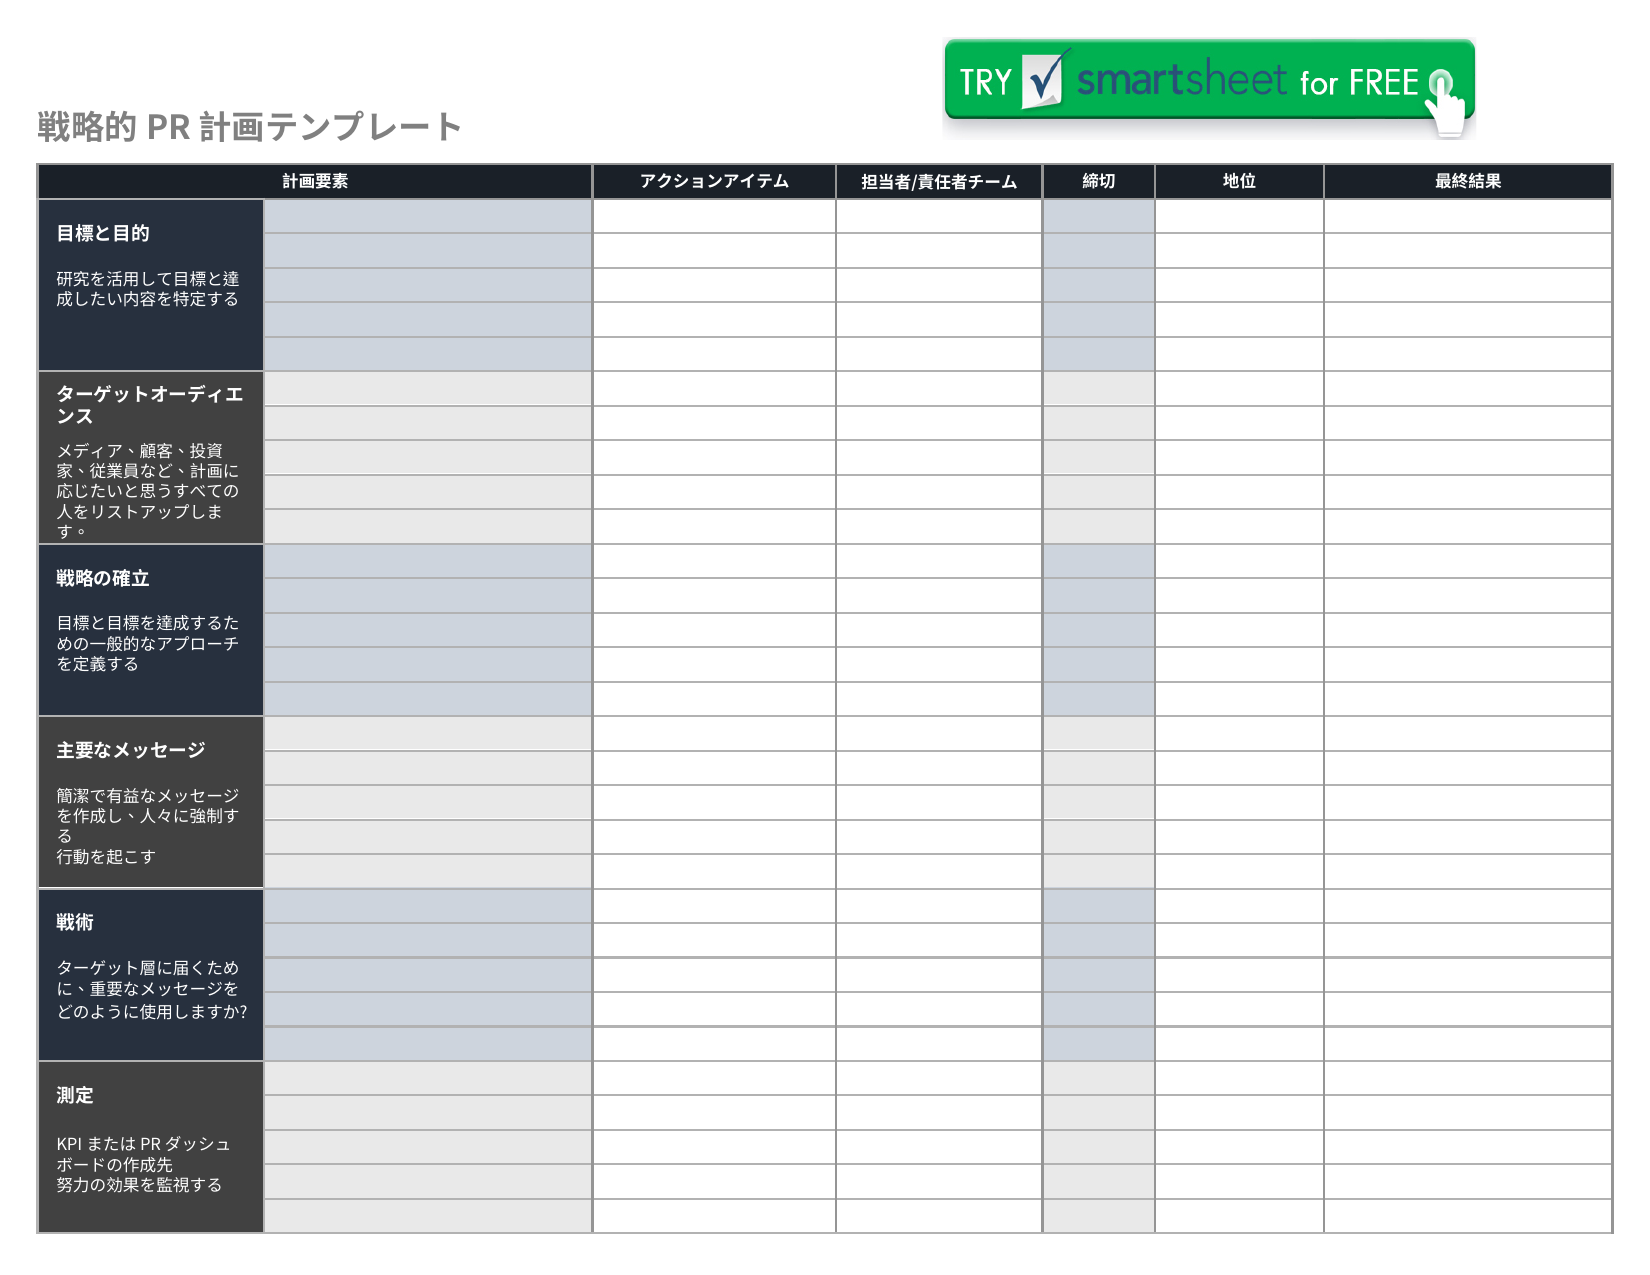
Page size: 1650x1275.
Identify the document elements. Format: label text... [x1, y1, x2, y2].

table_cell [1325, 1131, 1611, 1163]
table_cell [265, 614, 591, 646]
table_cell [1325, 683, 1611, 715]
table_cell [1044, 1200, 1154, 1232]
table_cell [1044, 821, 1154, 853]
table_cell 目標と目標を達成するための一般的なアプローチを定義する [39, 612, 263, 715]
table_cell [265, 752, 591, 784]
table_cell [837, 269, 1041, 301]
table_header 担当者/責任者チーム [837, 165, 1041, 198]
table_cell [1044, 510, 1154, 543]
table_cell [1044, 1028, 1154, 1060]
table_cell [594, 1062, 835, 1094]
table_cell [594, 1028, 835, 1060]
table_cell [1325, 717, 1611, 749]
table_cell [1044, 269, 1154, 301]
table_cell [1325, 441, 1611, 473]
table_cell [265, 821, 591, 853]
table_header 最終結果 [1325, 165, 1611, 198]
table_cell [1156, 303, 1323, 336]
table_cell 簡潔で有益なメッセージを作成し、人々に強制する 行動を起こす [39, 784, 263, 887]
table_cell [1325, 821, 1611, 853]
table_cell 目標と目的 [39, 200, 263, 267]
table_cell [1044, 303, 1154, 336]
table_cell [1156, 890, 1323, 922]
table_cell [837, 200, 1041, 232]
table_cell [594, 924, 835, 956]
table_cell [1325, 614, 1611, 646]
table_cell [594, 441, 835, 473]
table_cell [265, 407, 591, 439]
table_cell [837, 303, 1041, 336]
table_cell [265, 1096, 591, 1129]
table_cell [1044, 1131, 1154, 1163]
table_cell [594, 648, 835, 681]
table_cell [265, 1131, 591, 1163]
table_cell [594, 993, 835, 1025]
table_cell [837, 786, 1041, 818]
table_cell [1325, 269, 1611, 301]
table_cell [1044, 1165, 1154, 1198]
table_cell [594, 338, 835, 370]
table_cell [837, 510, 1041, 543]
table_cell [594, 1096, 835, 1129]
table_cell [265, 959, 591, 991]
table_cell [837, 1131, 1041, 1163]
table_cell [837, 1028, 1041, 1060]
table_cell [1156, 1096, 1323, 1129]
table_cell [1325, 786, 1611, 818]
table_cell [1325, 338, 1611, 370]
table_cell [837, 855, 1041, 887]
table_cell [1156, 683, 1323, 715]
table_cell [1044, 407, 1154, 439]
table_cell [1044, 752, 1154, 784]
table_cell [837, 993, 1041, 1025]
table_cell [1044, 338, 1154, 370]
table_cell [837, 476, 1041, 508]
table_cell [594, 890, 835, 922]
table_cell [265, 441, 591, 473]
table_cell [1156, 1062, 1323, 1094]
table_cell [265, 510, 591, 543]
table_cell [1156, 234, 1323, 267]
table_cell [1325, 1200, 1611, 1232]
table_cell [1325, 545, 1611, 577]
table_cell [1044, 855, 1154, 887]
table_header アクションアイテム [594, 165, 835, 198]
table_cell [265, 372, 591, 404]
table_cell [1156, 821, 1323, 853]
table_cell [837, 890, 1041, 922]
table_cell [1156, 855, 1323, 887]
table_cell [1325, 1062, 1611, 1094]
table_cell [837, 545, 1041, 577]
table_cell [1044, 1062, 1154, 1094]
table_cell [594, 821, 835, 853]
table_cell [1156, 476, 1323, 508]
table_cell [837, 821, 1041, 853]
table_cell [1325, 752, 1611, 784]
table_cell [1156, 924, 1323, 956]
table_cell [594, 372, 835, 404]
table_cell [1044, 476, 1154, 508]
picture [942, 37, 1477, 140]
table_cell [1044, 234, 1154, 267]
table_cell [1325, 1096, 1611, 1129]
table_cell [1156, 752, 1323, 784]
table_cell [1044, 717, 1154, 749]
table_cell [837, 1062, 1041, 1094]
table_cell [594, 545, 835, 577]
table_cell [1044, 648, 1154, 681]
table_cell [594, 269, 835, 301]
table_cell [265, 303, 591, 336]
table_cell [594, 303, 835, 336]
table_cell [594, 855, 835, 887]
table_cell [1156, 1131, 1323, 1163]
table_cell [594, 1165, 835, 1198]
table_cell [837, 1200, 1041, 1232]
table_cell [265, 1200, 591, 1232]
table_cell [265, 648, 591, 681]
table_cell [1325, 1165, 1611, 1198]
table_cell [1325, 855, 1611, 887]
table_cell [837, 579, 1041, 612]
table_cell ターゲットオーディエンス [39, 372, 263, 439]
table_cell [265, 924, 591, 956]
table_cell [594, 959, 835, 991]
table_cell [594, 614, 835, 646]
table_cell [1325, 234, 1611, 267]
table_cell [1044, 614, 1154, 646]
table_cell [265, 993, 591, 1025]
table_cell [594, 683, 835, 715]
table_cell [837, 648, 1041, 681]
table_cell [837, 683, 1041, 715]
table_cell [1156, 614, 1323, 646]
table_cell [265, 890, 591, 922]
table_cell [1325, 476, 1611, 508]
table_cell [594, 407, 835, 439]
table_cell 戦術 [39, 890, 263, 956]
table_cell [265, 1028, 591, 1060]
table_cell [1156, 441, 1323, 473]
table_cell [265, 1062, 591, 1094]
table_header 地位 [1156, 165, 1323, 198]
table_cell [1156, 510, 1323, 543]
table_cell [1044, 545, 1154, 577]
table_cell [594, 234, 835, 267]
table_cell [594, 510, 835, 543]
table_cell [1325, 407, 1611, 439]
table_cell [837, 441, 1041, 473]
table_cell [594, 786, 835, 818]
table_cell [594, 579, 835, 612]
table_cell 研究を活用して目標と達成したい内容を特定する [39, 267, 263, 370]
table_cell [1044, 993, 1154, 1025]
table_cell KPI または PR ダッシュボードの作成先 努力の効果を監視する [39, 1129, 263, 1232]
table_cell [265, 476, 591, 508]
table_cell [837, 924, 1041, 956]
table_cell [265, 717, 591, 749]
table_cell [1325, 924, 1611, 956]
table_cell [1156, 200, 1323, 232]
table_cell [1156, 959, 1323, 991]
table_cell [1325, 303, 1611, 336]
table_cell [1156, 545, 1323, 577]
table_header 締切 [1044, 165, 1154, 198]
table_cell [837, 717, 1041, 749]
table_cell [1156, 648, 1323, 681]
table_cell [1156, 786, 1323, 818]
table_cell [1044, 786, 1154, 818]
table_cell [265, 579, 591, 612]
table_cell [265, 269, 591, 301]
table_cell [1156, 407, 1323, 439]
table_cell [1156, 579, 1323, 612]
table_cell [594, 476, 835, 508]
table_cell [265, 545, 591, 577]
table_cell [1044, 924, 1154, 956]
table_cell [1044, 441, 1154, 473]
table_cell [837, 338, 1041, 370]
table_cell [594, 200, 835, 232]
table_cell [265, 1165, 591, 1198]
table_cell [837, 1165, 1041, 1198]
table_cell 戦略の確立 [39, 545, 263, 612]
table_cell [265, 786, 591, 818]
table_cell [1325, 510, 1611, 543]
table_cell 測定 [39, 1062, 263, 1129]
table_cell [265, 683, 591, 715]
table_cell [1156, 717, 1323, 749]
table_cell [1325, 1028, 1611, 1060]
table_cell [1156, 269, 1323, 301]
table_cell [1044, 1096, 1154, 1129]
table_cell [837, 614, 1041, 646]
table_cell [1325, 890, 1611, 922]
table_cell [1156, 993, 1323, 1025]
table_cell [594, 1131, 835, 1163]
table_cell [265, 200, 591, 232]
table_cell [265, 234, 591, 267]
table_cell [1325, 200, 1611, 232]
table_cell [1044, 579, 1154, 612]
table_cell [594, 1200, 835, 1232]
table_cell [837, 1096, 1041, 1129]
table_cell [1325, 579, 1611, 612]
table_cell メディア、顧客、投資家、従業員など、計画に応じたいと思うすべての人をリストアップします。 [39, 439, 263, 543]
table_cell [1325, 993, 1611, 1025]
table_cell [1325, 648, 1611, 681]
table_cell [837, 752, 1041, 784]
table_header 計画要素 [39, 165, 591, 198]
table_cell [1044, 890, 1154, 922]
table_cell [1156, 338, 1323, 370]
table_cell [1156, 1165, 1323, 1198]
table_cell [837, 234, 1041, 267]
table_cell [594, 717, 835, 749]
table_cell [1044, 200, 1154, 232]
table_cell [837, 372, 1041, 404]
table_cell [837, 407, 1041, 439]
table_cell [1156, 1028, 1323, 1060]
table_cell [265, 338, 591, 370]
table_cell [1325, 959, 1611, 991]
table_cell [837, 959, 1041, 991]
table_cell [594, 752, 835, 784]
table_cell [1156, 1200, 1323, 1232]
table_cell [1325, 372, 1611, 404]
table_cell [265, 855, 591, 887]
table_cell [1044, 683, 1154, 715]
table_cell [1044, 372, 1154, 404]
table_cell 主要なメッセージ [39, 717, 263, 784]
table_cell [1156, 372, 1323, 404]
table_cell [1044, 959, 1154, 991]
table_cell ターゲット層に届くために、重要なメッセージをどのように使用しますか? [39, 956, 263, 1060]
